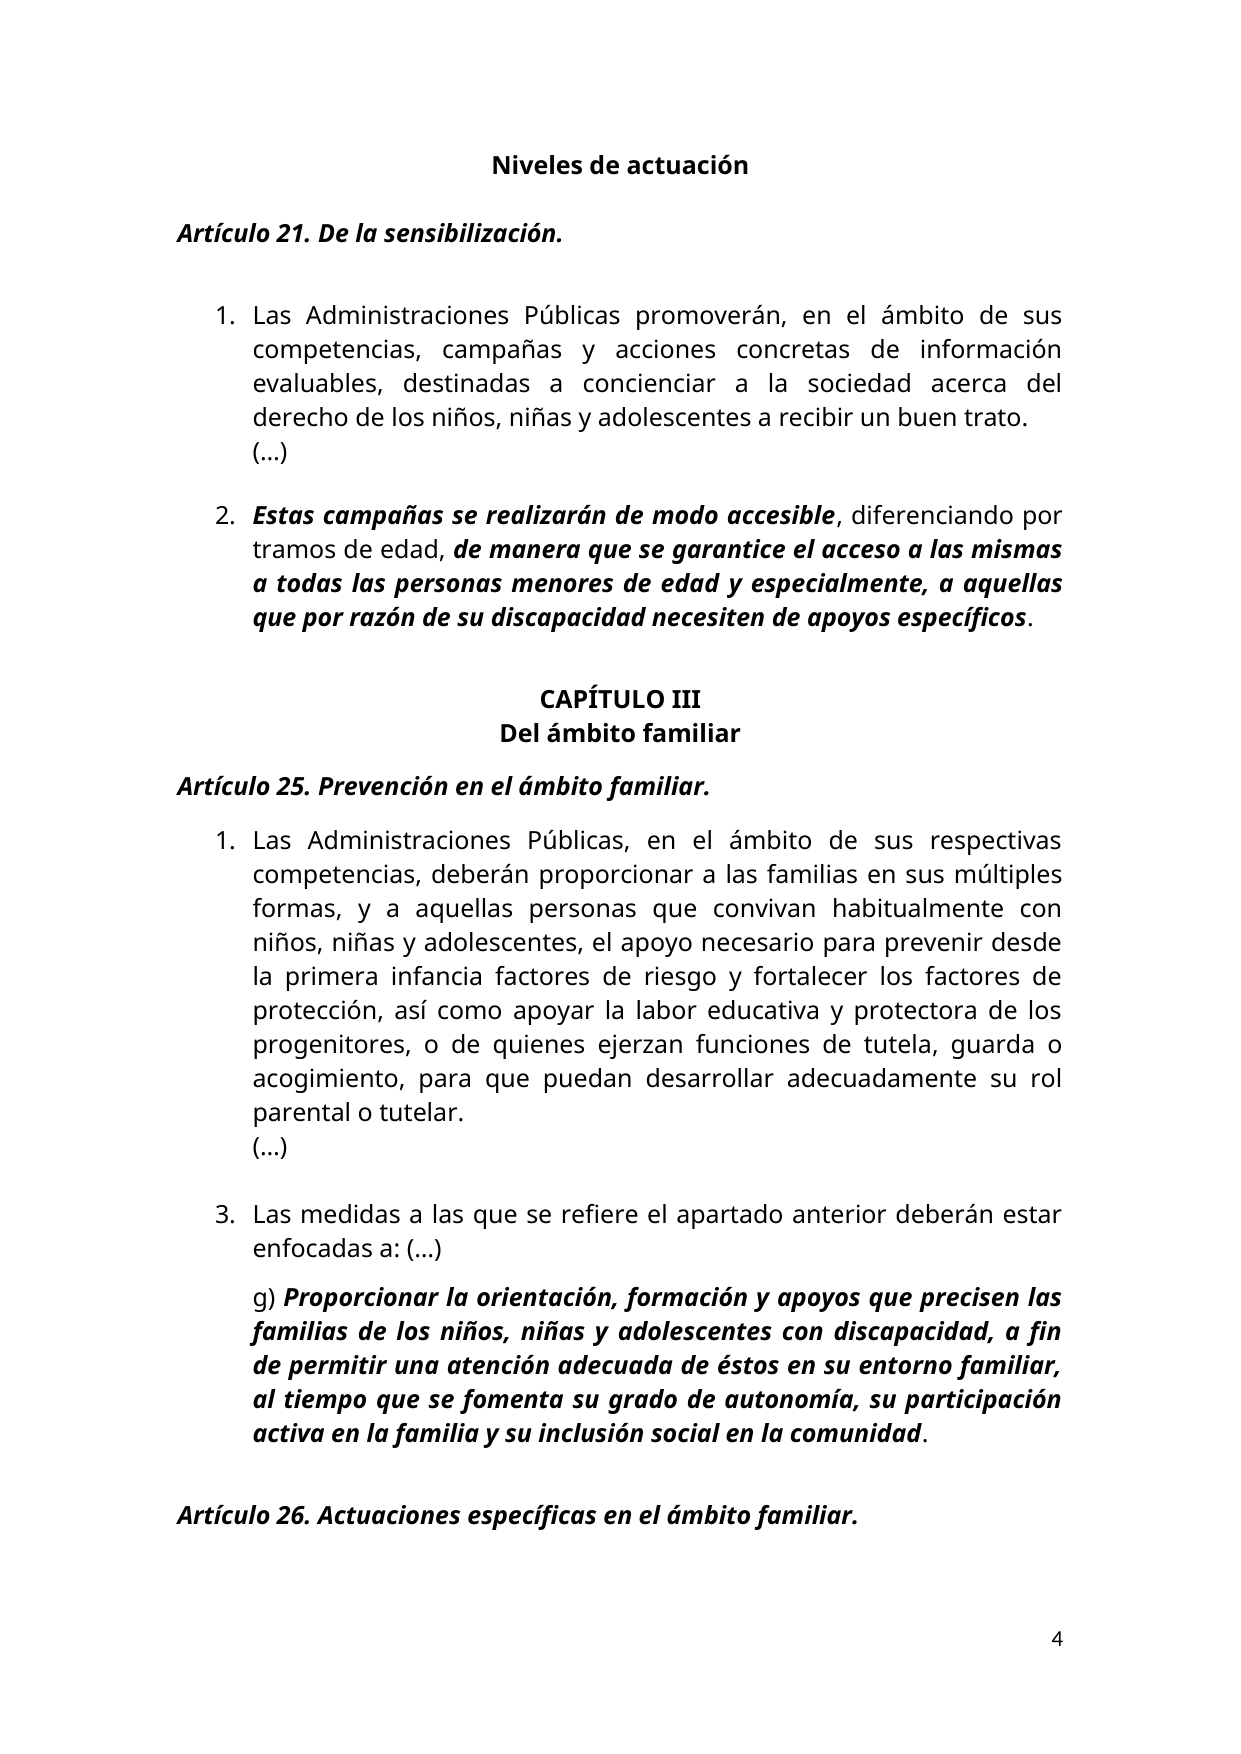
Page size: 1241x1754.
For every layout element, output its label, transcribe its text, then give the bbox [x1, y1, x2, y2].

text Artículo 21. De la sensibilización. [177, 216, 1063, 250]
list Las medidas a las que se refiere el apartado anterior deberán estar enfocadas a: (…) [215, 1197, 1063, 1265]
text g) Proporcionar la orientación, formación y apoyos que precisen las familias de los niños, niñas y adolescentes con discapacidad, a fin de permitir una atención adecuada de éstos en su entorno familiar, al tiempo que se fomenta su grado de autonomía, su participación activa en la familia y su inclusión social en la comunidad. [252, 1279, 1063, 1449]
list Las Administraciones Públicas promoverán, en el ámbito de sus competencias, campañas y acciones concretas de información evaluables, destinadas a concienciar a la sociedad acerca del derecho de los niños, niñas y adolescentes a recibir un buen trato. [215, 297, 1063, 434]
list (…) [252, 434, 1063, 468]
text Niveles de actuación [177, 148, 1063, 182]
text Del ámbito familiar [177, 715, 1063, 749]
text CAPÍTULO III [177, 681, 1063, 715]
list Las Administraciones Públicas, en el ámbito de sus respectivas competencias, deberán proporcionar a las familias en sus múltiples formas, y a aquellas personas que convivan habitualmente con niños, niñas y adolescentes, el apoyo necesario para prevenir desde la primera infancia factores de riesgo y fortalecer los factores de protección, así como apoyar la labor educativa y protectora de los progenitores, o de quienes ejerzan funciones de tutela, guarda o acogimiento, para que puedan desarrollar adecuadamente su rol parental o tutelar. [215, 822, 1063, 1129]
list Estas campañas se realizarán de modo accesible, diferenciando por tramos de edad, de manera que se garantice el acceso a las mismas a todas las personas menores de edad y especialmente, a aquellas que por razón de su discapacidad necesiten de apoyos específicos. [215, 497, 1063, 634]
list (…) [252, 1129, 1063, 1163]
text Artículo 26. Actuaciones específicas en el ámbito familiar. [177, 1497, 1063, 1531]
text Artículo 25. Prevención en el ámbito familiar. [177, 769, 1063, 803]
